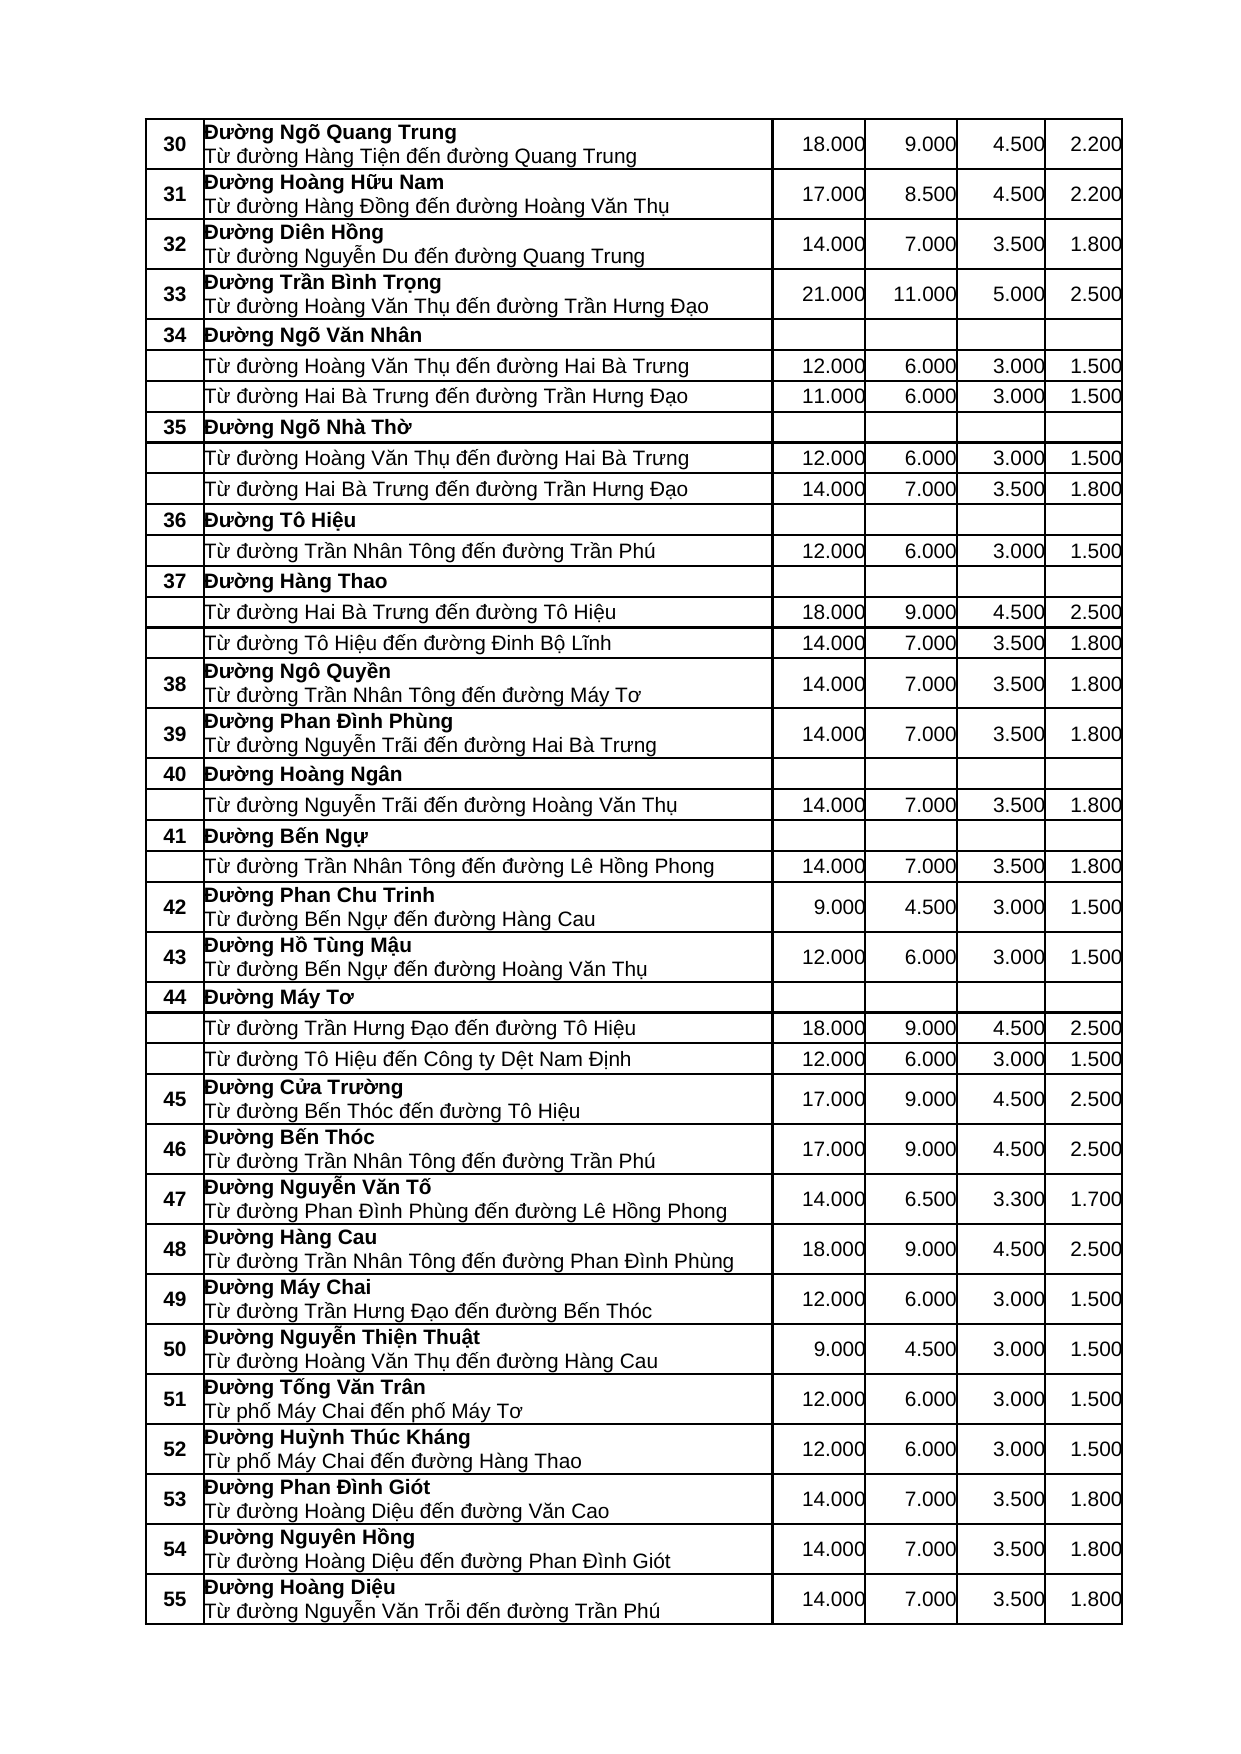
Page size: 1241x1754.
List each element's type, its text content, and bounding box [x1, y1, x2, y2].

table_cell 18.000 [774, 1014, 864, 1042]
table_cell [958, 505, 1044, 534]
table_cell 6.000 [866, 1375, 956, 1423]
table_cell Đường Diên Hồng Từ đường Nguyễn Du đến đường Quang Trung [205, 220, 771, 268]
table_cell [866, 759, 956, 788]
table_cell Đường Hàng Cau Từ đường Trần Nhân Tông đến đường Phan Đình Phùng [205, 1225, 771, 1273]
table_cell 4.500 [866, 883, 956, 931]
table_cell [958, 759, 1044, 788]
table_cell 14.000 [774, 709, 864, 757]
table_cell 14.000 [774, 790, 864, 819]
table_cell 42 [147, 883, 203, 931]
table_cell [147, 1014, 203, 1042]
table_cell 1.800 [1046, 709, 1121, 757]
table_cell [866, 983, 956, 1011]
table_cell 3.000 [958, 1275, 1044, 1323]
table_cell 2.500 [1046, 598, 1121, 626]
table_cell 53 [147, 1475, 203, 1523]
table_cell 31 [147, 170, 203, 218]
table_cell 35 [147, 413, 203, 441]
table_cell 9.000 [774, 1325, 864, 1373]
table_cell 9.000 [866, 120, 956, 168]
table_cell [866, 567, 956, 596]
table_cell 45 [147, 1075, 203, 1123]
table_cell 4.500 [958, 120, 1044, 168]
table_cell [1046, 821, 1121, 850]
table_cell 17.000 [774, 1075, 864, 1123]
table_cell [147, 474, 203, 503]
table_cell 38 [147, 659, 203, 707]
table_cell [774, 413, 864, 441]
table_cell 12.000 [774, 351, 864, 380]
table_cell 46 [147, 1125, 203, 1173]
table_cell 3.000 [958, 382, 1044, 411]
table_cell 3.000 [958, 1044, 1044, 1073]
table_cell [147, 444, 203, 472]
table_cell [958, 320, 1044, 349]
table_cell [1046, 759, 1121, 788]
table_cell 4.500 [958, 598, 1044, 626]
table_cell Đường Hoàng Hữu Nam Từ đường Hàng Đồng đến đường Hoàng Văn Thụ [205, 170, 771, 218]
table_cell 7.000 [866, 852, 956, 881]
table_cell [866, 413, 956, 441]
table_cell 43 [147, 933, 203, 981]
table_cell 1.800 [1046, 1575, 1121, 1623]
table_cell 7.000 [866, 790, 956, 819]
table_cell 2.500 [1046, 1014, 1121, 1042]
table_cell [147, 852, 203, 881]
table_cell [958, 821, 1044, 850]
table_cell [774, 759, 864, 788]
table_cell Đường Phan Đình Phùng Từ đường Nguyễn Trãi đến đường Hai Bà Trưng [205, 709, 771, 757]
table_cell Từ đường Hoàng Văn Thụ đến đường Hai Bà Trưng [205, 351, 771, 380]
table_cell 1.500 [1046, 351, 1121, 380]
table_cell 9.000 [866, 1225, 956, 1273]
table_cell Đường Phan Đình Giót Từ đường Hoàng Diệu đến đường Văn Cao [205, 1475, 771, 1523]
table_cell 3.500 [958, 474, 1044, 503]
table_cell Đường Bến Thóc Từ đường Trần Nhân Tông đến đường Trần Phú [205, 1125, 771, 1173]
table_cell 4.500 [958, 1225, 1044, 1273]
table_cell 3.000 [958, 1425, 1044, 1473]
table_cell [958, 567, 1044, 596]
table_cell [774, 821, 864, 850]
table_cell Từ đường Trần Nhân Tông đến đường Trần Phú [205, 536, 771, 565]
table_cell Đường Trần Bình Trọng Từ đường Hoàng Văn Thụ đến đường Trần Hưng Đạo [205, 270, 771, 318]
table_cell 48 [147, 1225, 203, 1273]
table_cell 3.500 [958, 629, 1044, 657]
table_cell 9.000 [866, 1014, 956, 1042]
table_cell 6.000 [866, 444, 956, 472]
table_cell 14.000 [774, 852, 864, 881]
table_cell 1.500 [1046, 1375, 1121, 1423]
table_cell 11.000 [866, 270, 956, 318]
table_cell 3.000 [958, 1325, 1044, 1373]
table_cell Đường Hoàng Diệu Từ đường Nguyễn Văn Trỗi đến đường Trần Phú [205, 1575, 771, 1623]
table_cell [1046, 320, 1121, 349]
table_cell 1.800 [1046, 659, 1121, 707]
table_cell 7.000 [866, 1525, 956, 1573]
table_cell 14.000 [774, 629, 864, 657]
table_cell 34 [147, 320, 203, 349]
table_cell 12.000 [774, 1375, 864, 1423]
table_cell 1.500 [1046, 1275, 1121, 1323]
table_cell Từ đường Nguyễn Trãi đến đường Hoàng Văn Thụ [205, 790, 771, 819]
table_cell Từ đường Trần Hưng Đạo đến đường Tô Hiệu [205, 1014, 771, 1042]
table_cell 14.000 [774, 1475, 864, 1523]
table_cell 1.500 [1046, 933, 1121, 981]
table_cell Đường Máy Tơ [205, 983, 771, 1011]
table_cell 8.500 [866, 170, 956, 218]
table_cell 3.500 [958, 1525, 1044, 1573]
table_cell 55 [147, 1575, 203, 1623]
table_cell Từ đường Hai Bà Trưng đến đường Tô Hiệu [205, 598, 771, 626]
table_cell 14.000 [774, 1175, 864, 1223]
table_cell 50 [147, 1325, 203, 1373]
table_cell 18.000 [774, 120, 864, 168]
table_cell 14.000 [774, 220, 864, 268]
table_cell 33 [147, 270, 203, 318]
table_cell 21.000 [774, 270, 864, 318]
table_cell 9.000 [866, 1125, 956, 1173]
table_cell Đường Ngõ Quang Trung Từ đường Hàng Tiện đến đường Quang Trung [205, 120, 771, 168]
table_cell 2.500 [1046, 1075, 1121, 1123]
table_cell 3.000 [958, 351, 1044, 380]
table_cell 7.000 [866, 1575, 956, 1623]
table_cell Đường Máy Chai Từ đường Trần Hưng Đạo đến đường Bến Thóc [205, 1275, 771, 1323]
table_cell Đường Hoàng Ngân [205, 759, 771, 788]
table_cell Đường Hồ Tùng Mậu Từ đường Bến Ngự đến đường Hoàng Văn Thụ [205, 933, 771, 981]
table_cell 54 [147, 1525, 203, 1573]
table_cell 9.000 [774, 883, 864, 931]
table_cell 6.000 [866, 382, 956, 411]
table_cell 49 [147, 1275, 203, 1323]
table_cell 1.500 [1046, 382, 1121, 411]
table_cell Từ đường Hai Bà Trưng đến đường Trần Hưng Đạo [205, 474, 771, 503]
table_cell 2.500 [1046, 270, 1121, 318]
table_cell Đường Nguyễn Thiện Thuật Từ đường Hoàng Văn Thụ đến đường Hàng Cau [205, 1325, 771, 1373]
table_cell 37 [147, 567, 203, 596]
table_cell 14.000 [774, 474, 864, 503]
table_cell 36 [147, 505, 203, 534]
table_cell 1.500 [1046, 444, 1121, 472]
table_cell Đường Cửa Trường Từ đường Bến Thóc đến đường Tô Hiệu [205, 1075, 771, 1123]
table_cell 3.500 [958, 852, 1044, 881]
table_cell 3.000 [958, 444, 1044, 472]
table_cell Đường Ngô Quyền Từ đường Trần Nhân Tông đến đường Máy Tơ [205, 659, 771, 707]
table_cell Từ đường Hai Bà Trưng đến đường Trần Hưng Đạo [205, 382, 771, 411]
table_cell 1.500 [1046, 536, 1121, 565]
table_cell 1.800 [1046, 1525, 1121, 1573]
table_cell 39 [147, 709, 203, 757]
table_cell 3.500 [958, 790, 1044, 819]
table_cell 12.000 [774, 933, 864, 981]
table_cell 4.500 [958, 1125, 1044, 1173]
table_cell [866, 505, 956, 534]
table_cell [1046, 505, 1121, 534]
table_cell [147, 1044, 203, 1073]
table_cell 18.000 [774, 1225, 864, 1273]
table_cell Từ đường Tô Hiệu đến Công ty Dệt Nam Định [205, 1044, 771, 1073]
table_cell 9.000 [866, 1075, 956, 1123]
table_cell 1.800 [1046, 852, 1121, 881]
table_cell 32 [147, 220, 203, 268]
table_cell Đường Ngõ Nhà Thờ [205, 413, 771, 441]
table_cell Đường Bến Ngự [205, 821, 771, 850]
table_cell 2.200 [1046, 120, 1121, 168]
table_cell 47 [147, 1175, 203, 1223]
table_cell 3.500 [958, 1475, 1044, 1523]
table_cell 3.300 [958, 1175, 1044, 1223]
table_cell Đường Tô Hiệu [205, 505, 771, 534]
table_cell 2.500 [1046, 1125, 1121, 1173]
table_cell 14.000 [774, 1525, 864, 1573]
table_cell 3.500 [958, 1575, 1044, 1623]
table_cell 6.000 [866, 933, 956, 981]
table_cell 17.000 [774, 1125, 864, 1173]
table_cell 1.500 [1046, 1044, 1121, 1073]
table_cell 4.500 [958, 1075, 1044, 1123]
table_cell [866, 320, 956, 349]
table_cell 7.000 [866, 709, 956, 757]
table_cell 1.500 [1046, 883, 1121, 931]
table_cell [147, 598, 203, 626]
table_cell Đường Nguyên Hồng Từ đường Hoàng Diệu đến đường Phan Đình Giót [205, 1525, 771, 1573]
table_cell 1.800 [1046, 1475, 1121, 1523]
table_cell 1.700 [1046, 1175, 1121, 1223]
table_cell 3.000 [958, 933, 1044, 981]
table_cell [1046, 983, 1121, 1011]
table_cell 14.000 [774, 659, 864, 707]
table_cell Đường Hàng Thao [205, 567, 771, 596]
table_cell Đường Tống Văn Trân Từ phố Máy Chai đến phố Máy Tơ [205, 1375, 771, 1423]
table_cell 7.000 [866, 659, 956, 707]
table_cell 1.800 [1046, 790, 1121, 819]
table_cell [774, 505, 864, 534]
table_cell 17.000 [774, 170, 864, 218]
table_cell 12.000 [774, 536, 864, 565]
table_cell [958, 413, 1044, 441]
table_cell 4.500 [958, 1014, 1044, 1042]
table_cell [774, 320, 864, 349]
table_cell 44 [147, 983, 203, 1011]
table_cell 5.000 [958, 270, 1044, 318]
table_cell 7.000 [866, 474, 956, 503]
table_cell 3.500 [958, 220, 1044, 268]
table_cell Đường Huỳnh Thúc Kháng Từ phố Máy Chai đến đường Hàng Thao [205, 1425, 771, 1473]
table_cell [866, 821, 956, 850]
table_cell 6.000 [866, 351, 956, 380]
table_cell 12.000 [774, 444, 864, 472]
table_cell 3.000 [958, 1375, 1044, 1423]
table_cell 1.800 [1046, 474, 1121, 503]
table_cell 2.500 [1046, 1225, 1121, 1273]
table_cell 14.000 [774, 1575, 864, 1623]
table_cell 7.000 [866, 220, 956, 268]
table_cell 1.500 [1046, 1425, 1121, 1473]
table_cell [147, 790, 203, 819]
table_cell [958, 983, 1044, 1011]
table_cell 3.500 [958, 659, 1044, 707]
table_cell [147, 536, 203, 565]
table_cell [1046, 413, 1121, 441]
table_cell 7.000 [866, 1475, 956, 1523]
table_cell [147, 382, 203, 411]
table_cell 11.000 [774, 382, 864, 411]
table_cell 7.000 [866, 629, 956, 657]
table_cell 6.000 [866, 536, 956, 565]
table_cell Từ đường Hoàng Văn Thụ đến đường Hai Bà Trưng [205, 444, 771, 472]
table_cell [1046, 567, 1121, 596]
table_cell 3.000 [958, 536, 1044, 565]
table_cell 2.200 [1046, 170, 1121, 218]
table_cell Đường Nguyễn Văn Tố Từ đường Phan Đình Phùng đến đường Lê Hồng Phong [205, 1175, 771, 1223]
table_cell Từ đường Tô Hiệu đến đường Đinh Bộ Lĩnh [205, 629, 771, 657]
table_cell 12.000 [774, 1425, 864, 1473]
table_cell 1.500 [1046, 1325, 1121, 1373]
table_cell 6.500 [866, 1175, 956, 1223]
table_cell 1.800 [1046, 629, 1121, 657]
table_cell 12.000 [774, 1275, 864, 1323]
table_cell 51 [147, 1375, 203, 1423]
table_cell 6.000 [866, 1044, 956, 1073]
table_cell 12.000 [774, 1044, 864, 1073]
table_cell [774, 983, 864, 1011]
table_cell 6.000 [866, 1275, 956, 1323]
table_cell [147, 629, 203, 657]
table_cell Đường Ngõ Văn Nhân [205, 320, 771, 349]
table_cell Đường Phan Chu Trinh Từ đường Bến Ngự đến đường Hàng Cau [205, 883, 771, 931]
table_cell 6.000 [866, 1425, 956, 1473]
table_cell 3.500 [958, 709, 1044, 757]
table_cell Từ đường Trần Nhân Tông đến đường Lê Hồng Phong [205, 852, 771, 881]
table_cell [774, 567, 864, 596]
table_cell 52 [147, 1425, 203, 1473]
table_cell [147, 351, 203, 380]
table_cell 1.800 [1046, 220, 1121, 268]
table_cell 4.500 [866, 1325, 956, 1373]
table_cell 30 [147, 120, 203, 168]
table_cell 41 [147, 821, 203, 850]
table_cell 18.000 [774, 598, 864, 626]
table_cell 40 [147, 759, 203, 788]
table_cell 3.000 [958, 883, 1044, 931]
table_cell 9.000 [866, 598, 956, 626]
table_cell 4.500 [958, 170, 1044, 218]
